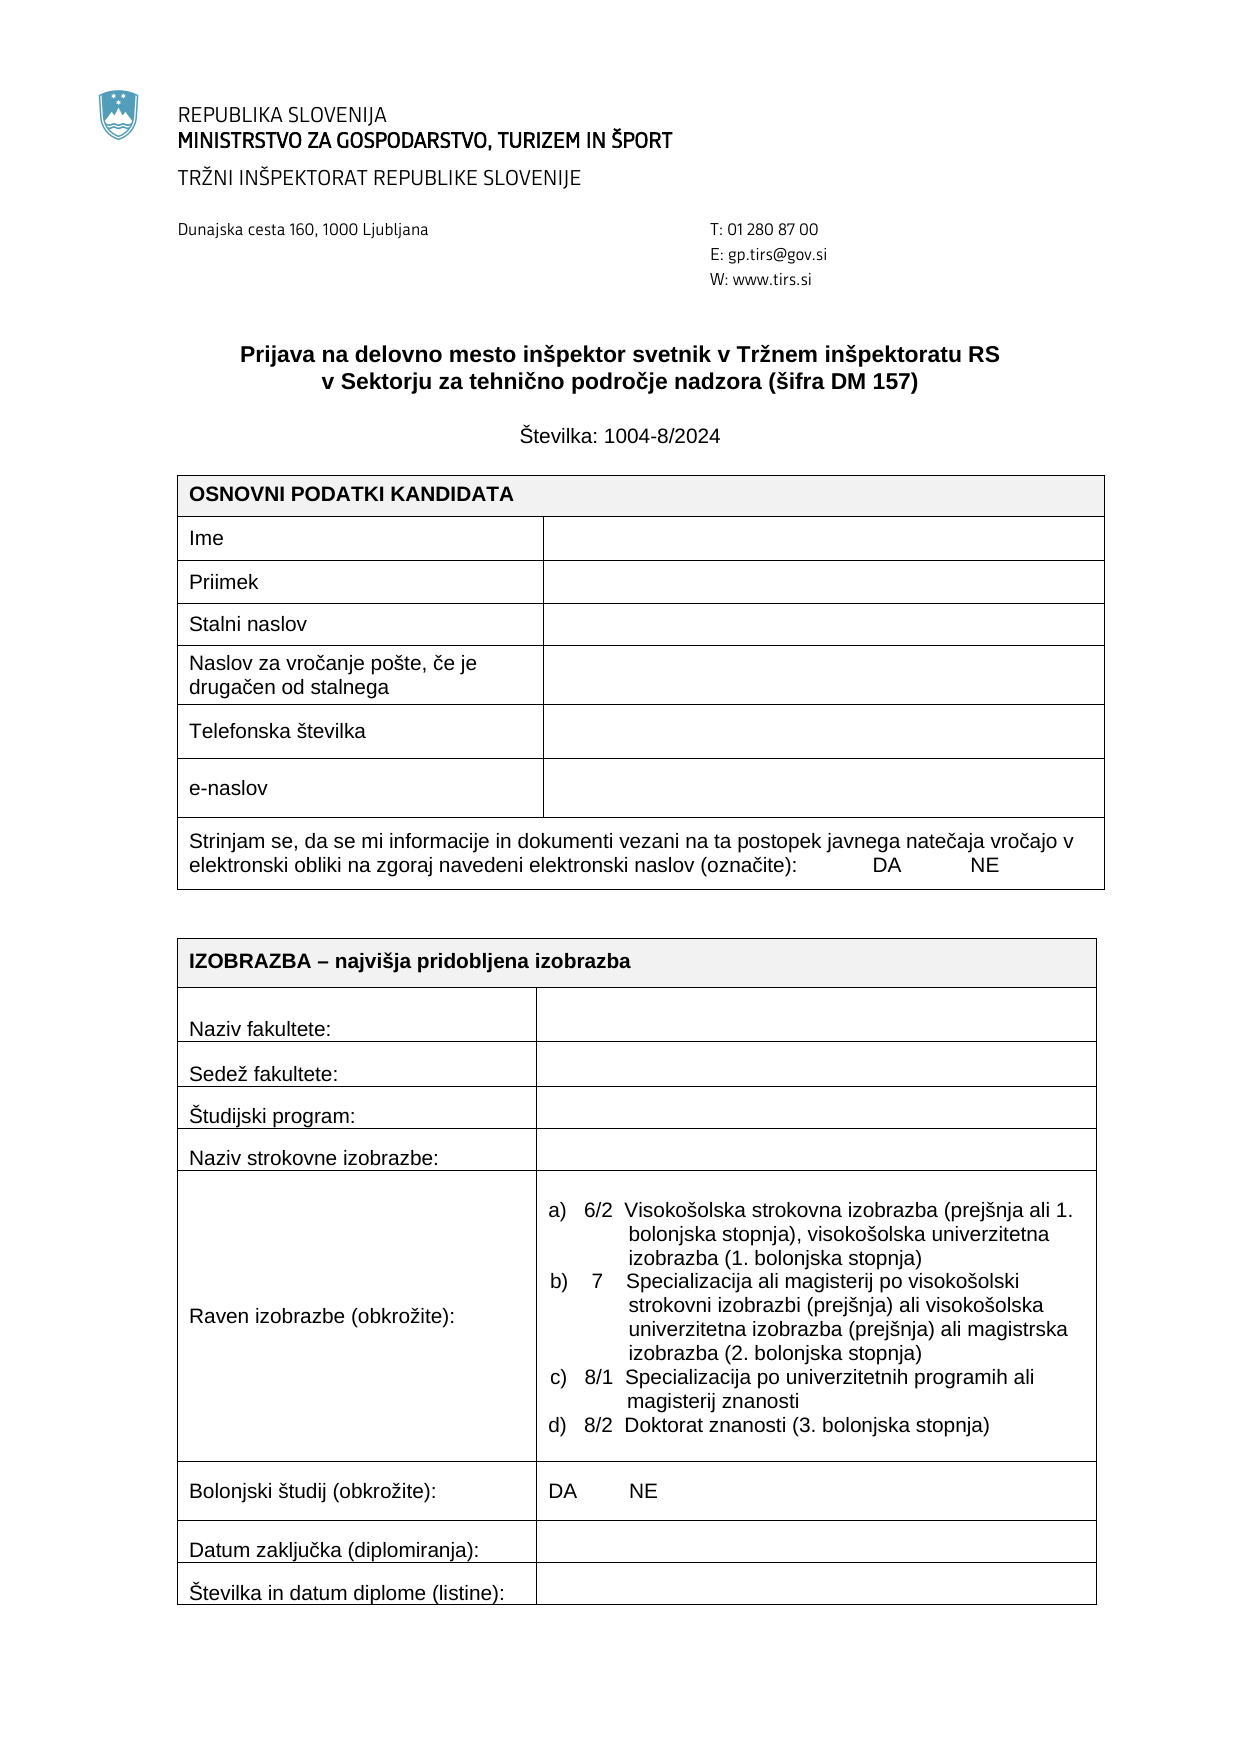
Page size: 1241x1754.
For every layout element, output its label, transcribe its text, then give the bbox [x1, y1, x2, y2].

table_cell Ime [178, 517, 543, 559]
table_cell [544, 646, 1104, 704]
subtitle v Sektorju za tehnično področje nadzora (šifra DM 157) [177, 367, 1063, 394]
table_cell Naziv strokovne izobrazbe: [178, 1129, 536, 1170]
table_cell Študijski program: [178, 1087, 536, 1128]
table_cell [537, 988, 1096, 1041]
table_cell Telefonska številka [178, 705, 543, 758]
table_cell e-naslov [178, 759, 543, 817]
table_cell Strinjam se, da se mi informacije in dokumenti vezani na ta postopek javnega natečaja vročajo v elektronski obliki na zgoraj navedeni elektronski naslov (označite): DA NE [178, 818, 1104, 889]
table_header IZOBRAZBA – najvišja pridobljena izobrazba [178, 939, 1096, 987]
table_cell Bolonjski študij (obkrožite): [178, 1462, 536, 1520]
table_cell [544, 561, 1104, 603]
table_cell [537, 1042, 1096, 1086]
table_cell Naslov za vročanje pošte, če je drugačen od stalnega [178, 646, 543, 704]
table_header OSNOVNI PODATKI KANDIDATA [178, 476, 1104, 516]
table_cell [544, 517, 1104, 559]
table_cell Raven izobrazbe (obkrožite): [178, 1171, 536, 1461]
table_cell [537, 1563, 1096, 1604]
table_cell Naziv fakultete: [178, 988, 536, 1041]
table_cell a) 6/2 Visokošolska strokovna izobrazba (prejšnja ali 1. bolonjska stopnja), visokošolska univerzitetna izobrazba (1. bolonjska stopnja) b) 7 Specializacija ali magisterij po visokošolski strokovni izobrazbi (prejšnja) ali visokošolska univerzitetna izobrazba (prejšnja) ali magistrska izobrazba (2. bolonjska stopnja) c) 8/1 Specializacija po univerzitetnih programih ali magisterij znanosti d) 8/2 Doktorat znanosti (3. bolonjska stopnja) [537, 1171, 1096, 1461]
table_cell Sedež fakultete: [178, 1042, 536, 1086]
table_cell [537, 1129, 1096, 1170]
text Številka: 1004-8/2024 [177, 421, 1063, 448]
table_cell Priimek [178, 561, 543, 603]
table_cell [537, 1521, 1096, 1562]
table_cell Datum zaključka (diplomiranja): [178, 1521, 536, 1562]
table_cell [537, 1087, 1096, 1128]
table_cell [544, 604, 1104, 645]
table_cell Številka in datum diplome (listine): [178, 1563, 536, 1604]
subtitle Prijava na delovno mesto inšpektor svetnik v Tržnem inšpektoratu RS [177, 340, 1063, 367]
table_cell [544, 759, 1104, 817]
table_cell DA NE [537, 1462, 1096, 1520]
table_cell [544, 705, 1104, 758]
table_cell Stalni naslov [178, 604, 543, 645]
